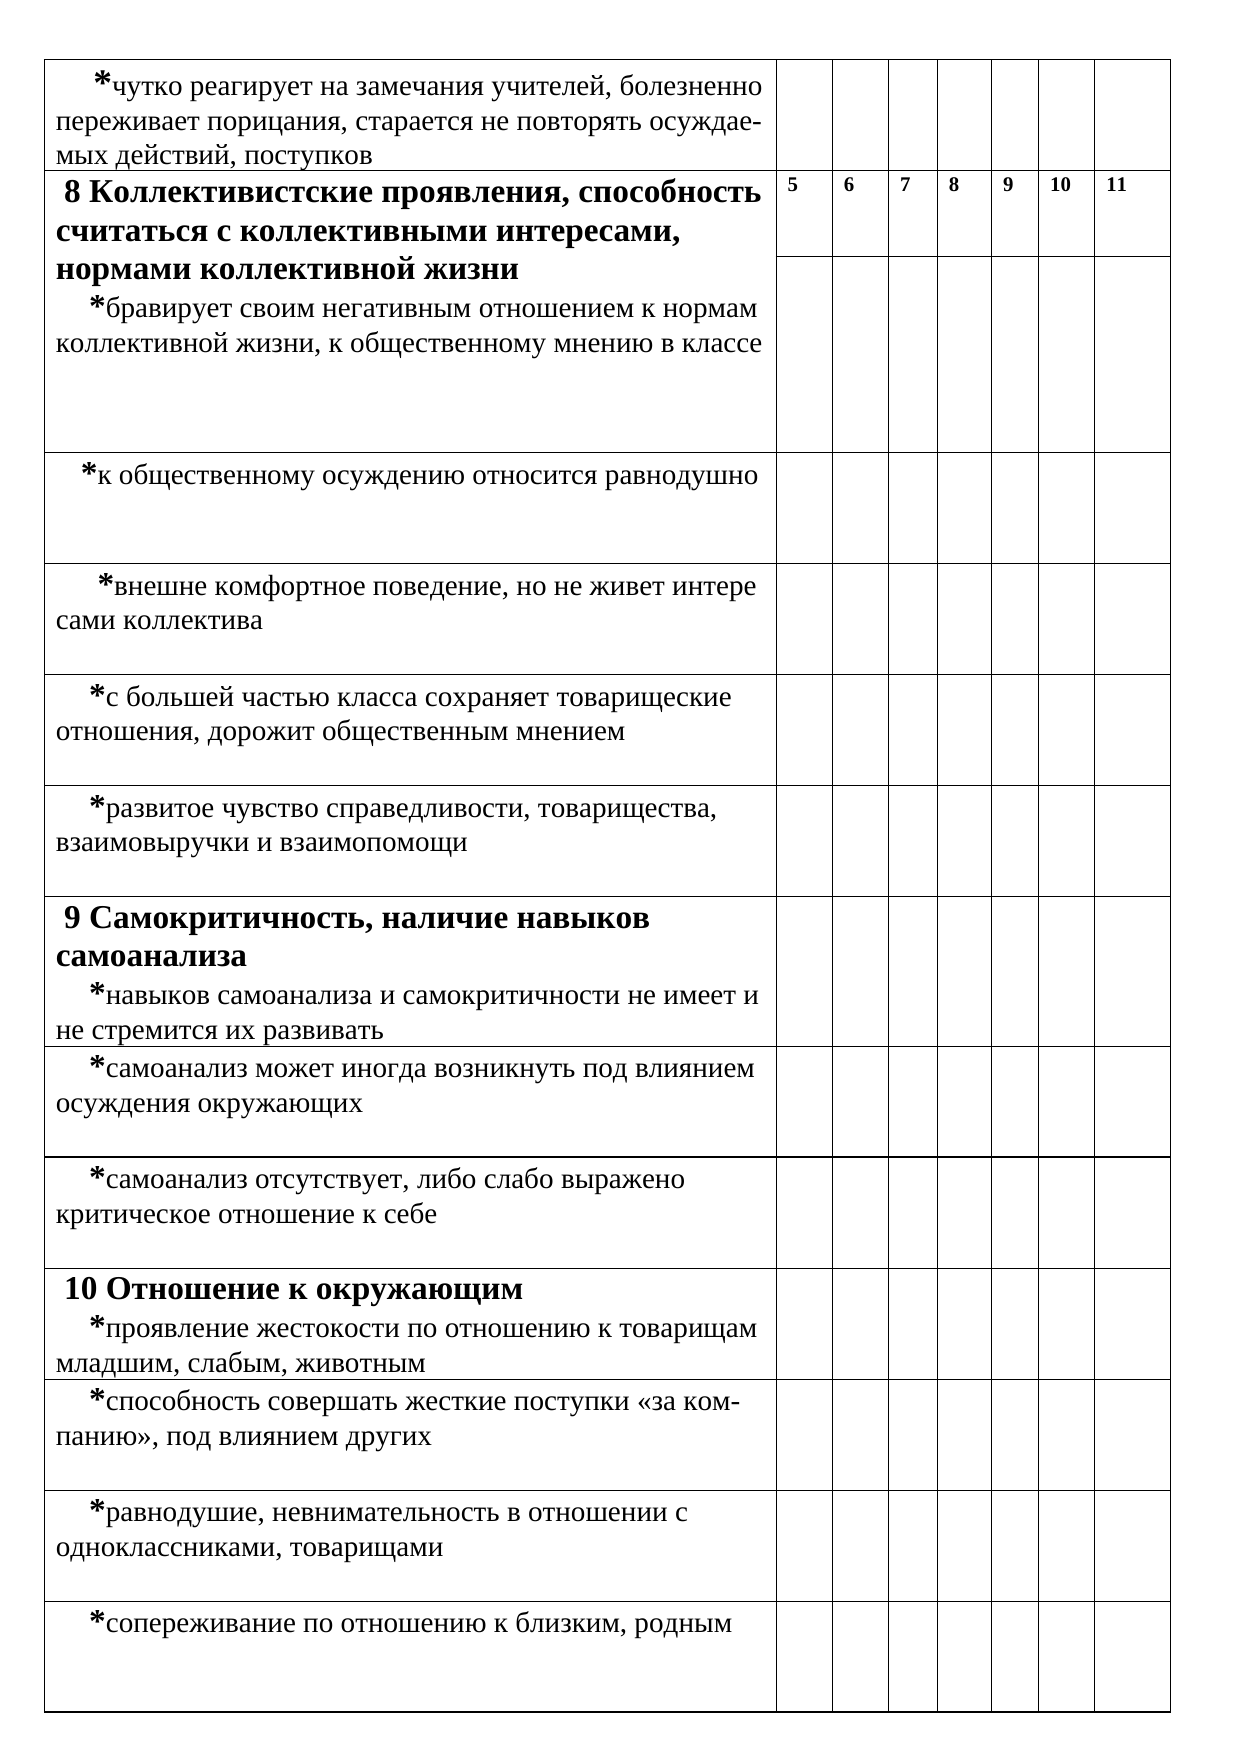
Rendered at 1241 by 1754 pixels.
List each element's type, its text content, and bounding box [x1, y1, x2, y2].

table_cell [992, 1491, 1038, 1601]
table_cell [1095, 453, 1170, 563]
table_cell [777, 786, 832, 896]
table_cell [992, 257, 1038, 452]
table_cell 9 Самокритичность, наличие навыков самоанализа *навыков самоанализа и самокритичности не имеет и не стремится их развивать [45, 897, 776, 1046]
table_cell [992, 564, 1038, 674]
table_cell 10 Отношение к окружающим *проявление жестокости по отношению к товарищам младшим, слабым, животным [45, 1269, 776, 1379]
table_cell [992, 1380, 1038, 1489]
table_cell [889, 1269, 937, 1379]
table_cell *развитое чувство справедливости, товарищества, взаимовыручки и взаимопомощи [45, 786, 776, 896]
table_cell [1095, 1380, 1170, 1489]
table_cell 11 [1095, 171, 1170, 256]
table_cell [992, 1158, 1038, 1267]
table_cell [777, 453, 832, 563]
table_cell [1095, 1602, 1170, 1711]
table_cell [938, 1380, 991, 1489]
table_cell [992, 897, 1038, 1046]
table_cell [938, 1158, 991, 1267]
table_cell *к общественному осуждению относится равнодушно [45, 453, 776, 563]
table_cell [889, 1602, 937, 1711]
table_cell [1039, 1269, 1094, 1379]
table_cell *чутко реагирует на замечания учителей, болезненно переживает порицания, старается не повторять осуждае- мых действий, поступков [45, 60, 776, 170]
table_cell [889, 897, 937, 1046]
table_cell [833, 1047, 888, 1156]
table_cell [992, 1602, 1038, 1711]
table_cell [938, 453, 991, 563]
table_cell *внешне комфортное поведение, но не живет интере сами коллектива [45, 564, 776, 674]
table_cell [889, 257, 937, 452]
table_cell [1095, 897, 1170, 1046]
table_cell [889, 1491, 937, 1601]
table_cell [938, 1047, 991, 1156]
table_cell [777, 1602, 832, 1711]
table_cell *сопереживание по отношению к близким, родным [45, 1602, 776, 1711]
table_cell [889, 1047, 937, 1156]
table_cell [1039, 1491, 1094, 1601]
table_cell [1095, 564, 1170, 674]
table_cell [938, 897, 991, 1046]
table_cell [938, 1602, 991, 1711]
table_cell 8 [938, 171, 991, 256]
table_cell [938, 786, 991, 896]
table_cell [992, 1047, 1038, 1156]
table_cell [833, 1269, 888, 1379]
table_cell [938, 257, 991, 452]
table_cell [938, 1491, 991, 1601]
table_cell [889, 1380, 937, 1489]
table_cell [1039, 257, 1094, 452]
table_cell [833, 257, 888, 452]
table_cell [777, 1269, 832, 1379]
table_cell [938, 1269, 991, 1379]
table_cell [1095, 1158, 1170, 1267]
table_cell 8 Коллективистские проявления, способность считаться с коллективными интересами, нормами коллективной жизни *бравирует своим негативным отношением к нормам коллективной жизни, к общественному мнению в классе [45, 171, 776, 452]
table_cell [992, 786, 1038, 896]
table_cell [992, 60, 1038, 170]
table_cell [1095, 675, 1170, 785]
table_cell *с большей частью класса сохраняет товарищеские отношения, дорожит общественным мнением [45, 675, 776, 785]
table_cell *способность совершать жесткие поступки «за ком- панию», под влиянием других [45, 1380, 776, 1489]
table_cell [1095, 1269, 1170, 1379]
table_cell [1095, 60, 1170, 170]
table_cell 6 [833, 171, 888, 256]
table_cell [889, 1158, 937, 1267]
table_cell [777, 1047, 832, 1156]
table_cell [1095, 786, 1170, 896]
table_cell 5 [777, 171, 832, 256]
table_cell [777, 60, 832, 170]
table_cell 7 [889, 171, 937, 256]
table_cell [889, 564, 937, 674]
table_cell [833, 564, 888, 674]
table_cell [1039, 1602, 1094, 1711]
table_cell [777, 897, 832, 1046]
table_cell [1039, 564, 1094, 674]
table_cell [1039, 1380, 1094, 1489]
table_cell [833, 1380, 888, 1489]
table_cell [889, 675, 937, 785]
table_cell [833, 786, 888, 896]
table_cell [777, 1380, 832, 1489]
table_cell [833, 897, 888, 1046]
table_cell 10 [1039, 171, 1094, 256]
table_cell [777, 564, 832, 674]
table_cell [777, 1158, 832, 1267]
table_cell [1039, 786, 1094, 896]
table_cell [1039, 60, 1094, 170]
table_cell [938, 564, 991, 674]
table_cell [992, 675, 1038, 785]
table_cell [833, 453, 888, 563]
table_cell [1095, 1047, 1170, 1156]
table_cell [1039, 1047, 1094, 1156]
table_cell [992, 1269, 1038, 1379]
table_cell [777, 1491, 832, 1601]
table_cell [833, 1491, 888, 1601]
table_cell [833, 60, 888, 170]
table_cell [1039, 897, 1094, 1046]
table_cell [1039, 1158, 1094, 1267]
table_cell [938, 60, 991, 170]
table_cell 9 [992, 171, 1038, 256]
table_cell [889, 60, 937, 170]
table_cell [889, 453, 937, 563]
table_cell [833, 675, 888, 785]
table_cell *самоанализ отсутствует, либо слабо выражено критическое отношение к себе [45, 1158, 776, 1267]
table_cell [777, 257, 832, 452]
table_cell [1095, 1491, 1170, 1601]
table_cell [1039, 453, 1094, 563]
table_cell [992, 453, 1038, 563]
table_cell *самоанализ может иногда возникнуть под влиянием осуждения окружающих [45, 1047, 776, 1156]
table_cell [889, 786, 937, 896]
table_cell [777, 675, 832, 785]
table_cell [833, 1602, 888, 1711]
table_cell [1095, 257, 1170, 452]
table_cell [1039, 675, 1094, 785]
table_cell *равнодушие, невнимательность в отношении с одноклассниками, товарищами [45, 1491, 776, 1601]
table_cell [938, 675, 991, 785]
table_cell [833, 1158, 888, 1267]
